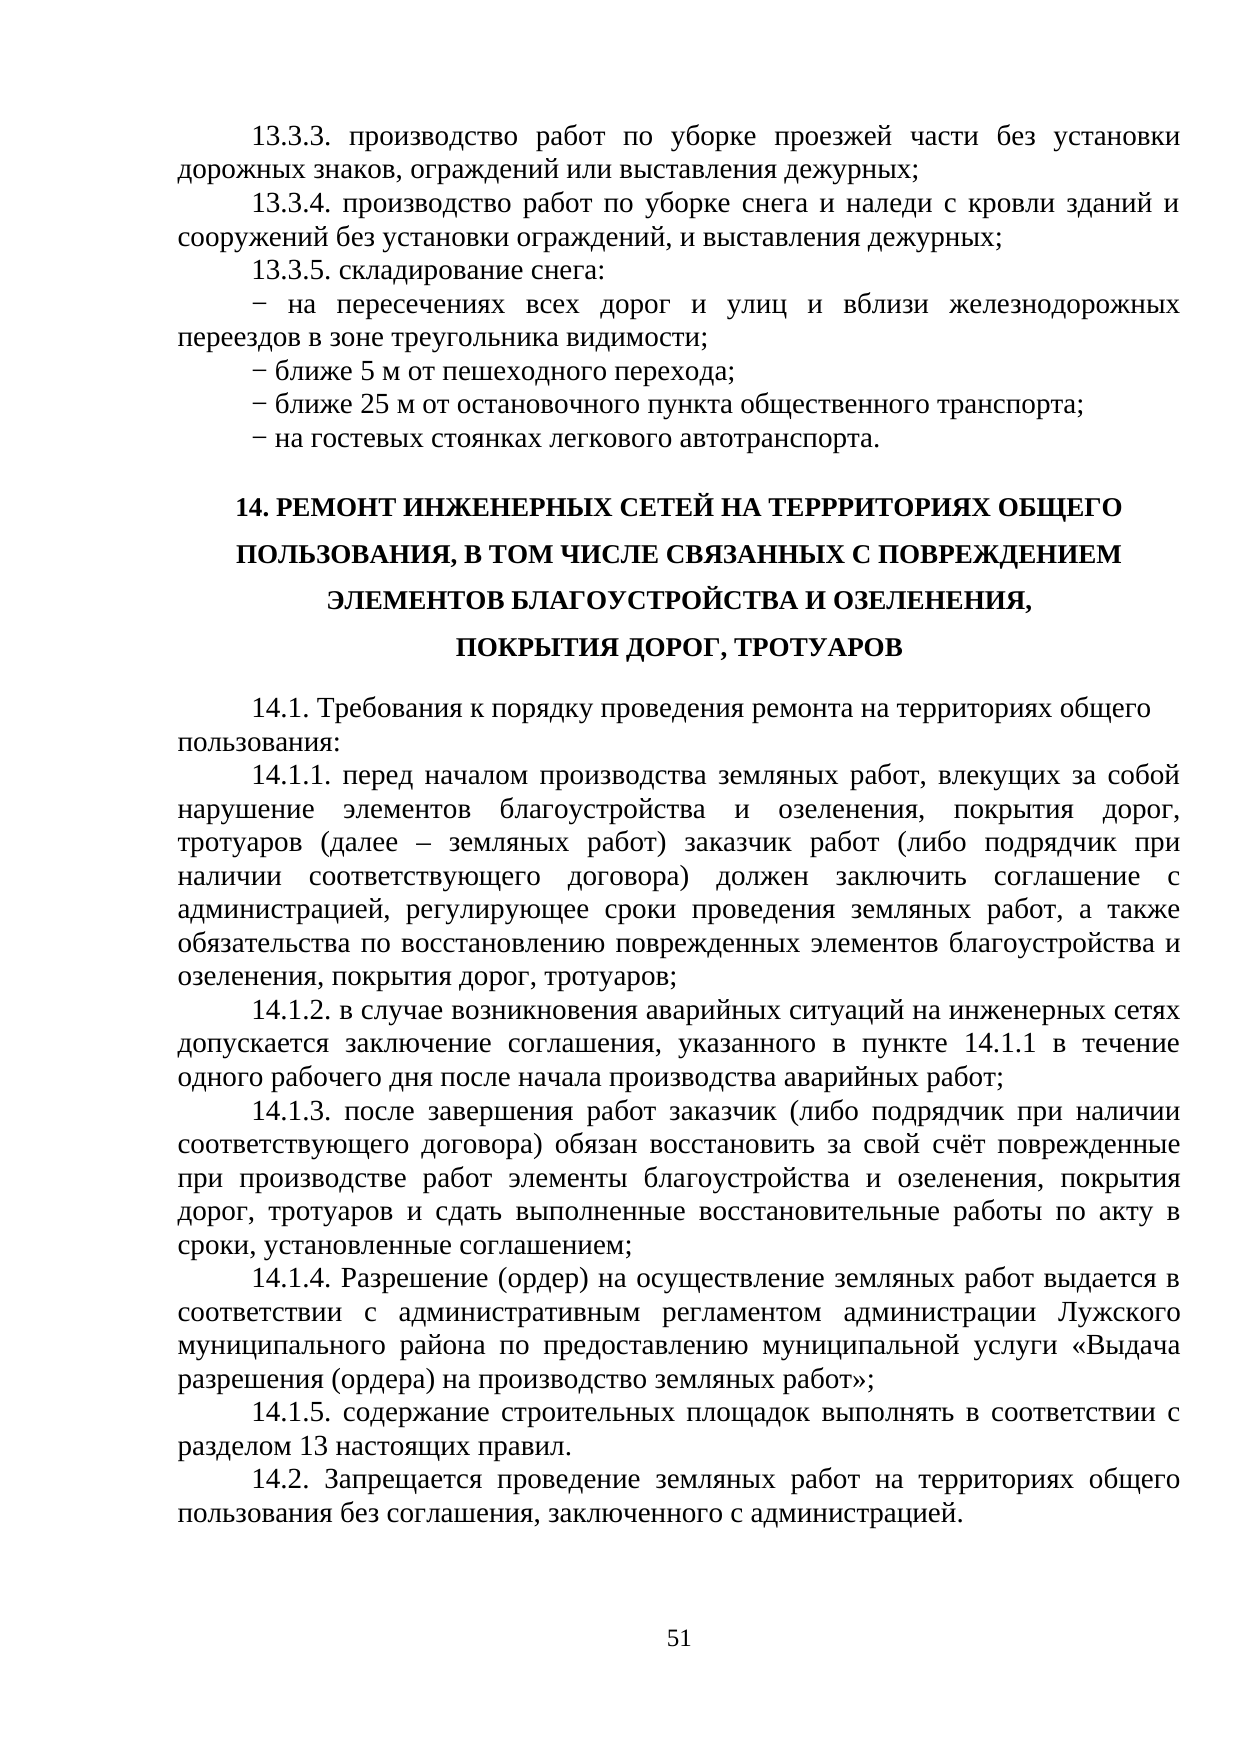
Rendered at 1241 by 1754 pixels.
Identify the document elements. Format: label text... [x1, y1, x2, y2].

subtitle 14. РЕМОНТ ИНЖЕНЕРНЫХ СЕТЕЙ НА ТЕРРРИТОРИЯХ ОБЩЕГО ПОЛЬЗОВАНИЯ, В ТОМ ЧИСЛЕ СВЯЗАННЫХ С ПОВРЕЖДЕНИЕМ ЭЛЕМЕНТОВ БЛАГОУСТРОЙСТВА И ОЗЕЛЕНЕНИЯ, ПОКРЫТИЯ ДОРОГ, ТРОТУАРОВ [177, 491, 1181, 662]
text − на гостевых стоянках легкового автотранспорта. [177, 420, 1181, 453]
text 14.1. Требования к порядку проведения ремонта на территориях общего пользования: [177, 690, 1181, 757]
text 14.1.1. перед началом производства земляных работ, влекущих за собой нарушение элементов благоустройства и озеленения, покрытия дорог, тротуаров (далее – земляных работ) заказчик работ (либо подрядчик при наличии соответствующего договора) должен заключить соглашение с администрацией, регулирующее сроки проведения земляных работ, а также обязательства по восстановлению поврежденных элементов благоустройства и озеленения, покрытия дорог, тротуаров; [177, 757, 1181, 992]
text 14.2. Запрещается проведение земляных работ на территориях общего пользования без соглашения, заключенного с администрацией. [177, 1462, 1181, 1529]
text 13.3.5. складирование снега: [177, 252, 1181, 286]
text − ближе 5 м от пешеходного перехода; [177, 353, 1181, 386]
text 13.3.4. производство работ по уборке снега и наледи с кровли зданий и сооружений без установки ограждений, и выставления дежурных; [177, 185, 1181, 252]
text 14.1.4. Разрешение (ордер) на осуществление земляных работ выдается в соответствии с административным регламентом администрации Лужского муниципального района по предоставлению муниципальной услуги «Выдача разрешения (ордера) на производство земляных работ»; [177, 1260, 1181, 1394]
text 13.3.3. производство работ по уборке проезжей части без установки дорожных знаков, ограждений или выставления дежурных; [177, 118, 1181, 185]
text 14.1.2. в случае возникновения аварийных ситуаций на инженерных сетях допускается заключение соглашения, указанного в пункте 14.1.1 в течение одного рабочего дня после начала производства аварийных работ; [177, 992, 1181, 1093]
text 14.1.3. после завершения работ заказчик (либо подрядчик при наличии соответствующего договора) обязан восстановить за свой счёт поврежденные при производстве работ элементы благоустройства и озеленения, покрытия дорог, тротуаров и сдать выполненные восстановительные работы по акту в сроки, установленные соглашением; [177, 1093, 1181, 1260]
text − на пересечениях всех дорог и улиц и вблизи железнодорожных переездов в зоне треугольника видимости; [177, 286, 1181, 353]
text − ближе 25 м от остановочного пункта общественного транспорта; [177, 386, 1181, 420]
text 14.1.5. содержание строительных площадок выполнять в соответствии с разделом 13 настоящих правил. [177, 1394, 1181, 1462]
